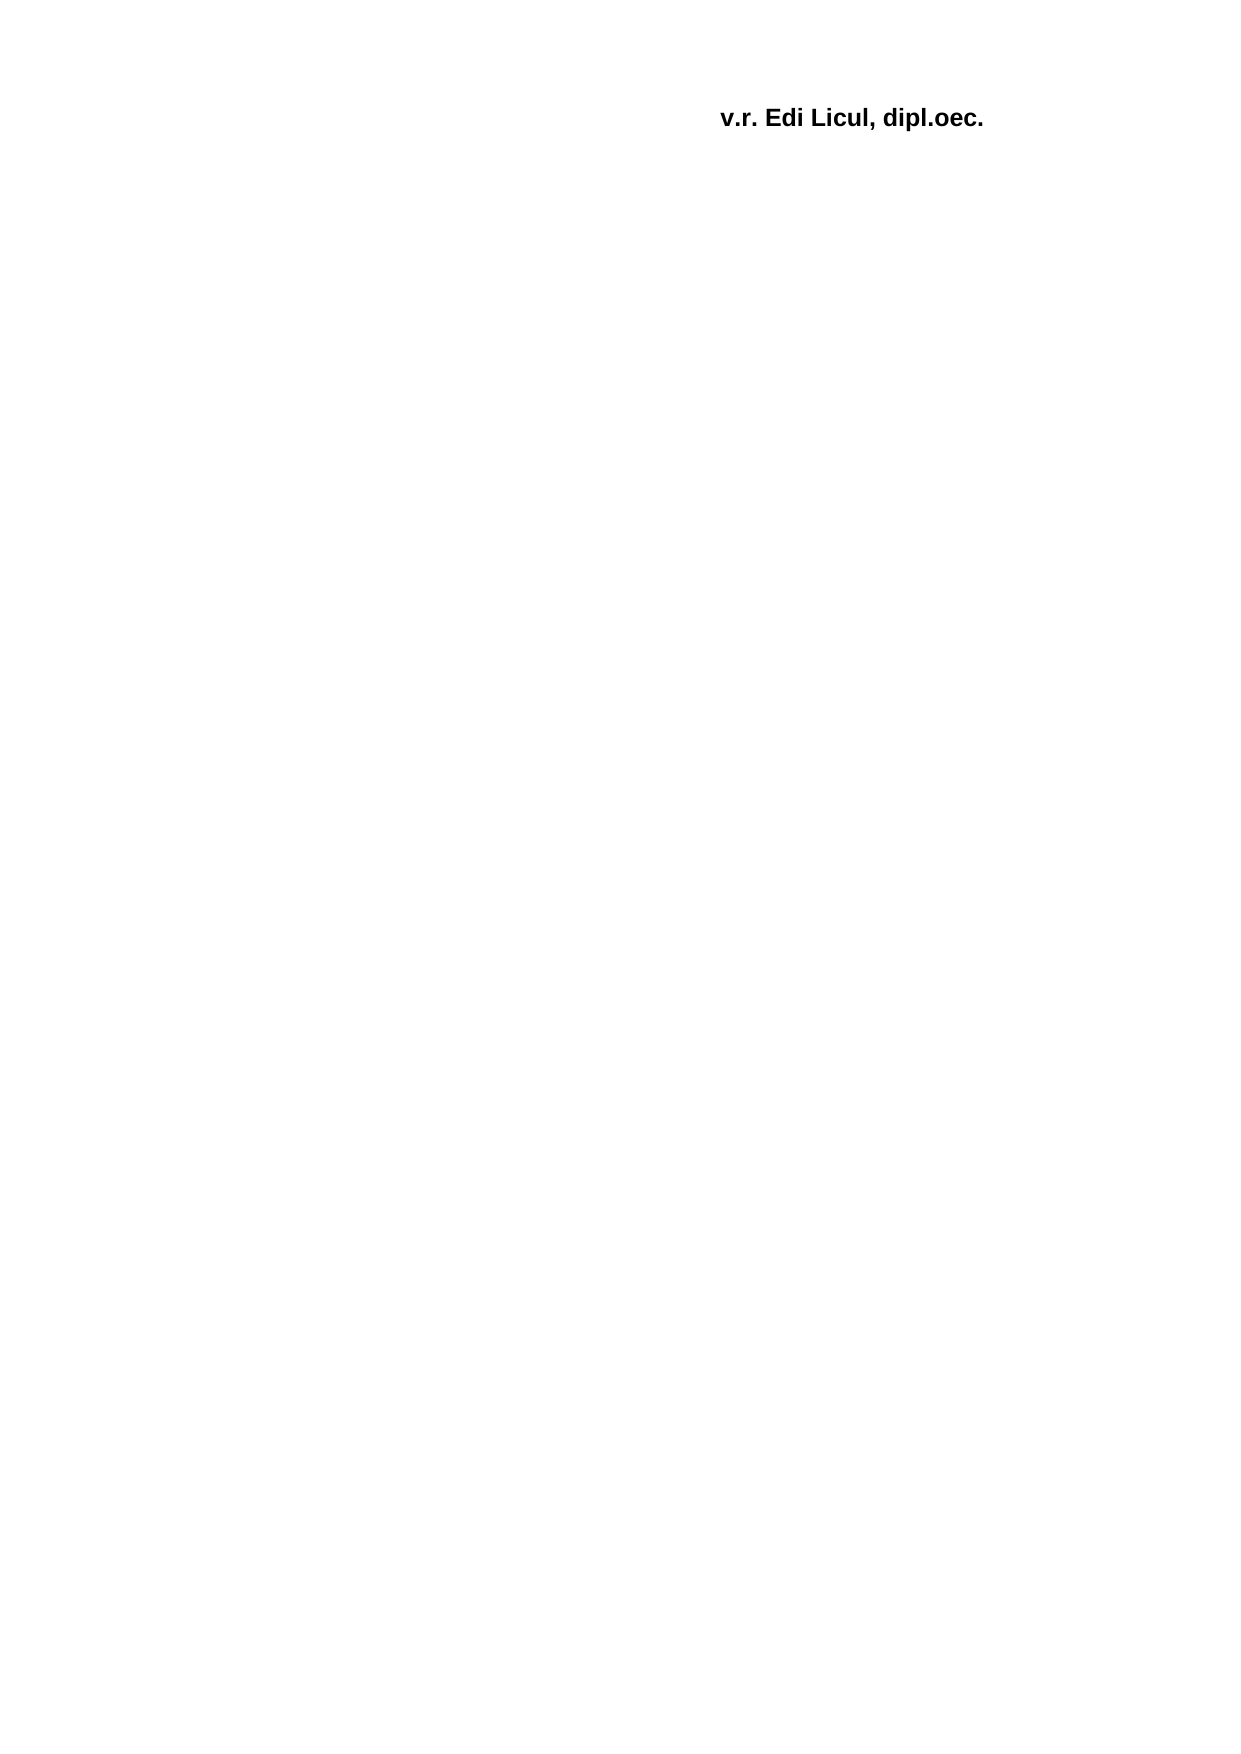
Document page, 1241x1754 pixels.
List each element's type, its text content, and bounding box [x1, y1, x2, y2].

text v.r. Edi Licul, dipl.oec. [148, 102, 1093, 131]
